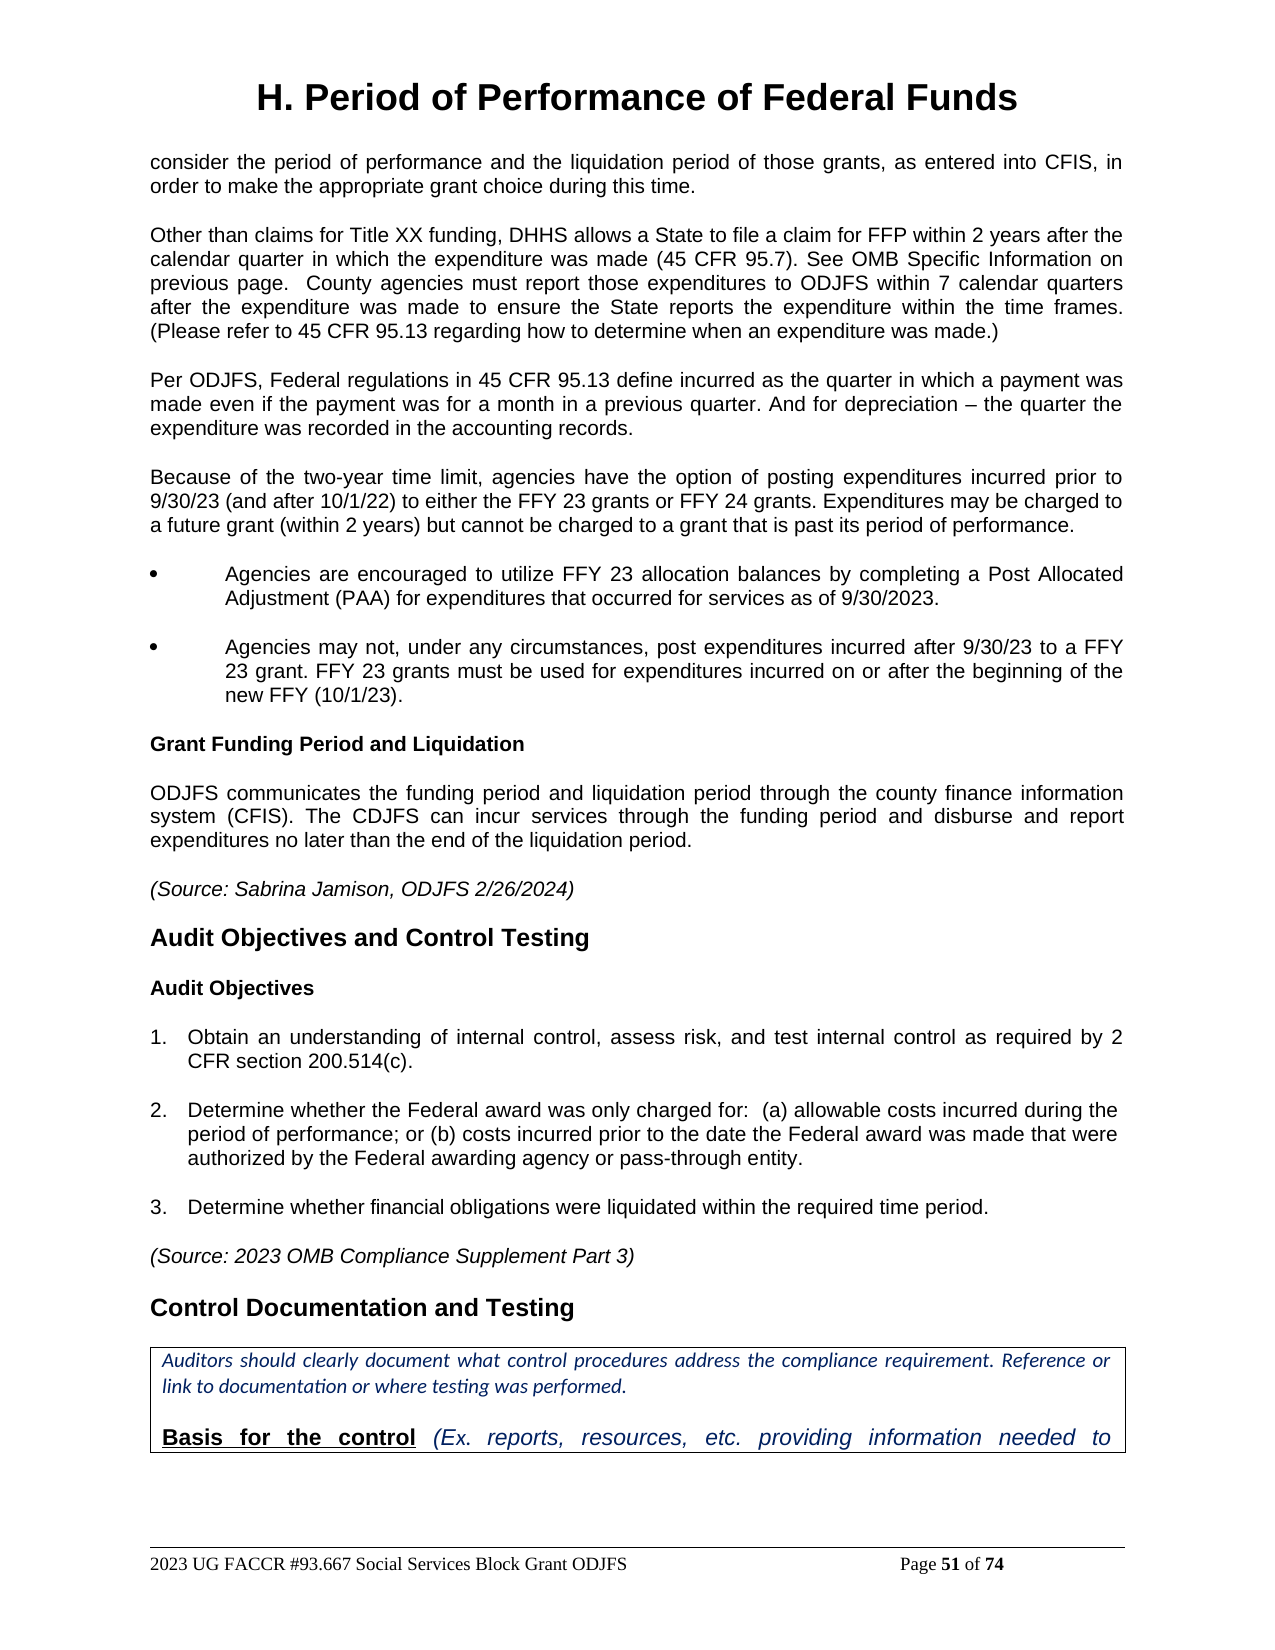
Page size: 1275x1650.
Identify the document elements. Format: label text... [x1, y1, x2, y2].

text (Source: Sabrina Jamison, ODJFS 2/26/2024) [150, 877, 1125, 901]
text 2. Determine whether the Federal award was only charged for: (a) allowable costs incurred during the period of performance; or (b) costs incurred prior to the date the Federal award was made that were authorized by the Federal awarding agency or pass-through entity. [150, 1098, 1119, 1170]
text Per ODJFS, Federal regulations in 45 CFR 95.13 define incurred as the quarter in which a payment was made even if the payment was for a month in a previous quarter. And for depreciation – the quarter the expenditure was recorded in the accounting records. [150, 368, 1125, 439]
text 3. Determine whether financial obligations were liquidated within the required time period. [150, 1195, 1127, 1219]
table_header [151, 1348, 1125, 1452]
text Other than claims for Title XX funding, DHHS allows a State to file a claim for FFP within 2 years after the calendar quarter in which the expenditure was made (45 CFR 95.7). See OMB Specific Information on previous page. County agencies must report those expenditures to ODJFS within 7 calendar quarters after the expenditure was made to ensure the State reports the expenditure within the time frames. (Please refer to 45 CFR 95.13 regarding how to determine when an expenditure was made.) [150, 223, 1125, 343]
list Agencies are encouraged to utilize FFY 23 allocation balances by completing a Post Allocated Adjustment (PAA) for expenditures that occurred for services as of 9/30/2023. [150, 561, 1125, 609]
text Control Documentation and Testing [150, 1293, 1125, 1322]
text Audit Objectives [150, 976, 1125, 1000]
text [150, 150, 1125, 198]
text 1. Obtain an understanding of internal control, assess risk, and test internal control as required by 2 CFR section 200.514(c). [150, 1025, 1125, 1073]
text ODJFS communicates the funding period and liquidation period through the county finance information system (CFIS). The CDJFS can incur services through the funding period and disburse and report expenditures no later than the end of the liquidation period. [150, 780, 1125, 852]
text (Source: 2023 OMB Compliance Supplement Part 3) [150, 1244, 1125, 1268]
text Because of the two-year time limit, agencies have the option of posting expenditures incurred prior to 9/30/23 (and after 10/1/22) to either the FFY 23 grants or FFY 24 grants. Expenditures may be charged to a future grant (within 2 years) but cannot be charged to a grant that is past its period of performance. [150, 464, 1125, 536]
list Agencies may not, under any circumstances, post expenditures incurred after 9/30/23 to a FFY 23 grant. FFY 23 grants must be used for expenditures incurred on or after the beginning of the new FFY (10/1/23). [150, 634, 1125, 706]
text Grant Funding Period and Liquidation [150, 731, 1125, 755]
subtitle Audit Objectives and Control Testing [150, 926, 1125, 951]
